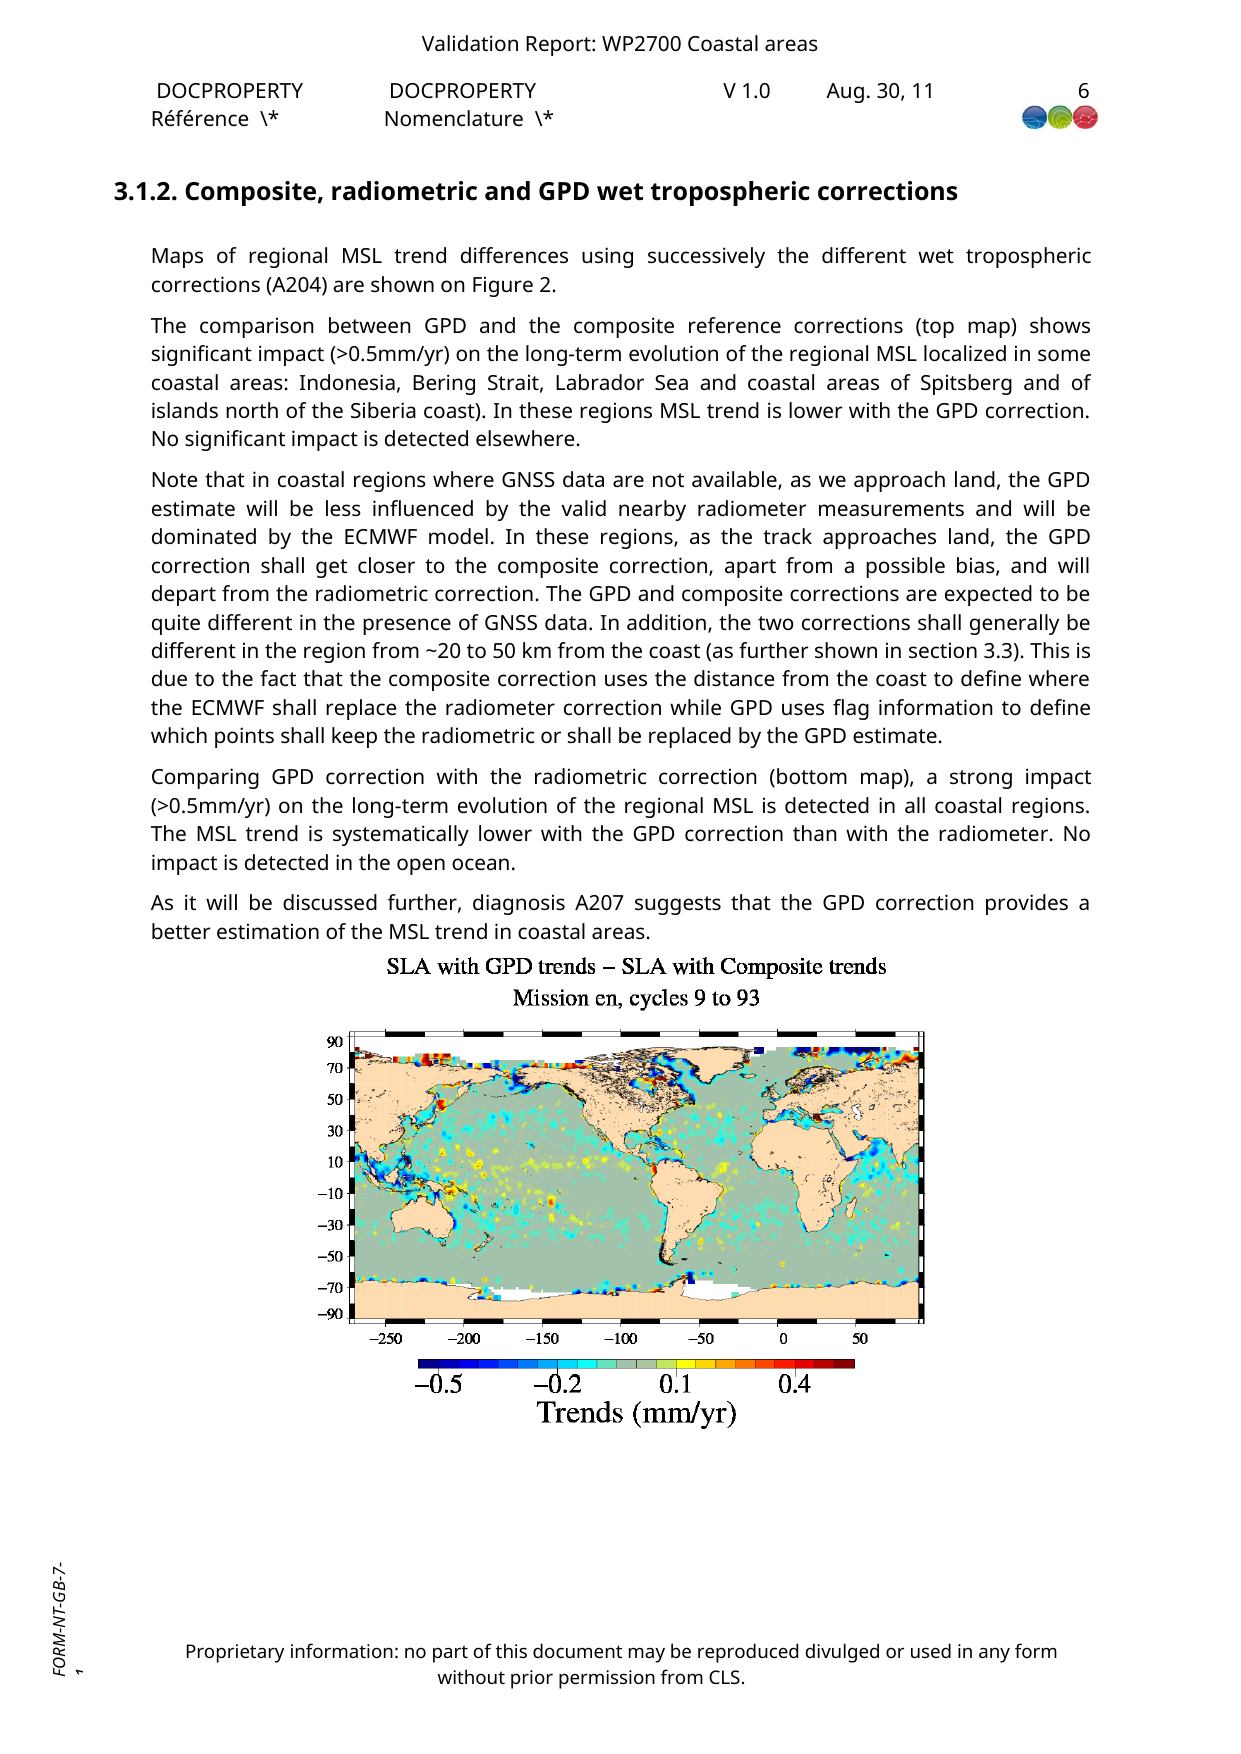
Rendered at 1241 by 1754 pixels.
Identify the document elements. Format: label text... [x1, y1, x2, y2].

text As it will be discussed further, diagnosis A207 suggests that the GPD correction provides a better estimation of the MSL trend in coastal areas. [151, 888, 1092, 945]
subtitle Composite, radiometric and GPD wet tropospheric corrections [113, 174, 1092, 208]
text Comparing GPD correction with the radiometric correction (bottom map), a strong impact (>0.5mm/yr) on the long-term evolution of the regional MSL is detected in all coastal regions. The MSL trend is systematically lower with the GPD correction than with the radiometer. No impact is detected in the open ocean. [151, 762, 1092, 876]
picture [1016, 101, 1101, 133]
text Note that in coastal regions where GNSS data are not available, as we approach land, the GPD estimate will be less influenced by the valid nearby radiometer measurements and will be dominated by the ECMWF model. In these regions, as the track approaches land, the GPD correction shall get closer to the composite correction, apart from a possible bias, and will depart from the radiometric correction. The GPD and composite corrections are expected to be quite different in the presence of GNSS data. In addition, the two corrections shall generally be different in the region from ~20 to 50 km from the coast (as further shown in section 3.3). This is due to the fact that the composite correction uses the distance from the coast to define where the ECMWF shall replace the radiometer correction while GPD uses flag information to define which points shall keep the radiometric or shall be replaced by the GPD estimate. [151, 465, 1092, 750]
picture [318, 957, 926, 1429]
text The comparison between GPD and the composite reference corrections (top map) shows significant impact (>0.5mm/yr) on the long-term evolution of the regional MSL localized in some coastal areas: Indonesia, Bering Strait, Labrador Sea and coastal areas of Spitsberg and of islands north of the Siberia coast). In these regions MSL trend is lower with the GPD correction. No significant impact is detected elsewhere. [151, 311, 1092, 453]
text Maps of regional MSL trend differences using successively the different wet tropospheric corrections (A204) are shown on Figure 2. [151, 241, 1092, 298]
